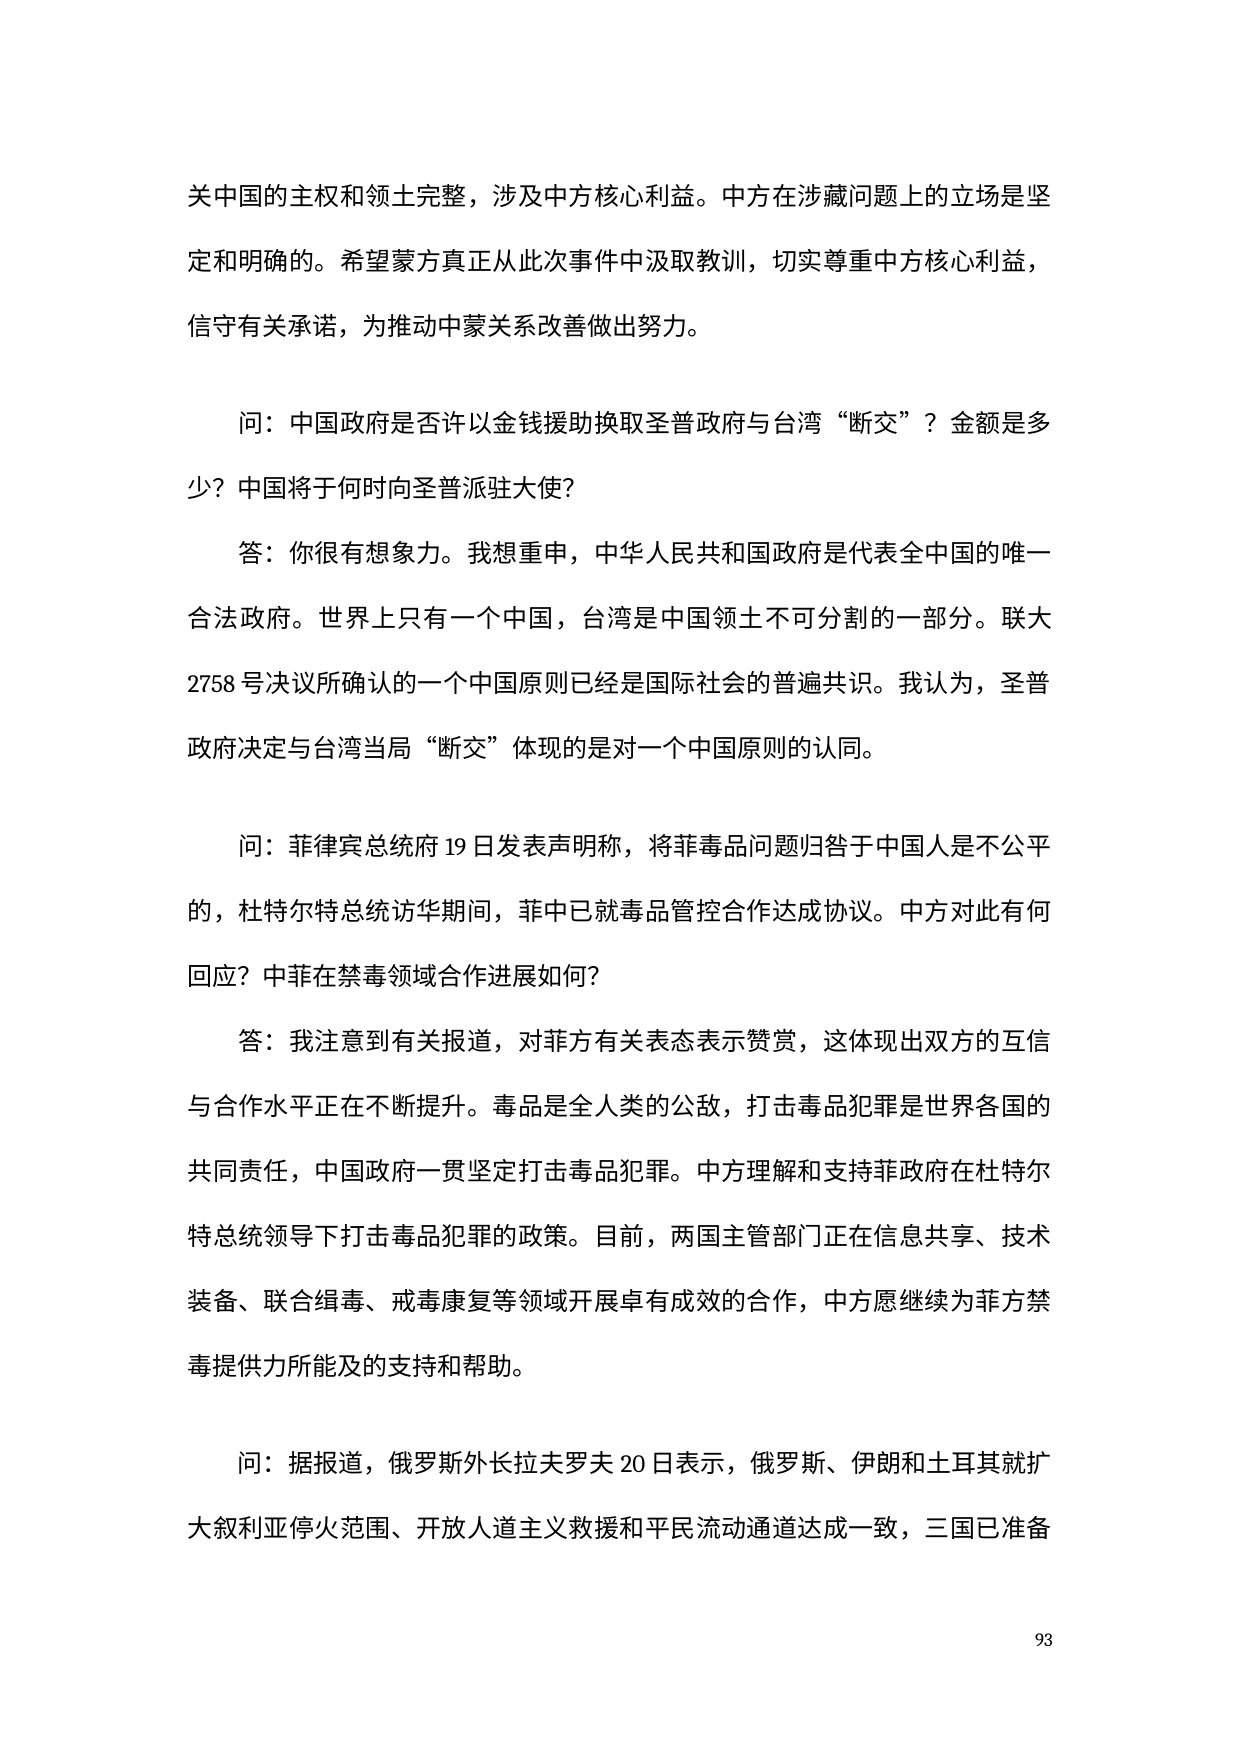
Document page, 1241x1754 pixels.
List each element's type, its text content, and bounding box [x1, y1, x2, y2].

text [187, 1429, 1053, 1559]
text 问：中国政府是否许以金钱援助换取圣普政府与台湾“断交”？金额是多少？中国将于何时向圣普派驻大使？ [187, 389, 1053, 519]
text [187, 162, 1053, 357]
text 答：我注意到有关报道，对菲方有关表态表示赞赏，这体现出双方的互信与合作水平正在不断提升。毒品是全人类的公敌，打击毒品犯罪是世界各国的共同责任，中国政府一贯坚定打击毒品犯罪。中方理解和支持菲政府在杜特尔特总统领导下打击毒品犯罪的政策。目前，两国主管部门正在信息共享、技术装备、联合缉毒、戒毒康复等领域开展卓有成效的合作，中方愿继续为菲方禁毒提供力所能及的支持和帮助。 [187, 1007, 1053, 1397]
text 问：菲律宾总统府19日发表声明称，将菲毒品问题归咎于中国人是不公平的，杜特尔特总统访华期间，菲中已就毒品管控合作达成协议。中方对此有何回应？中菲在禁毒领域合作进展如何？ [187, 812, 1053, 1007]
text 答：你很有想象力。我想重申，中华人民共和国政府是代表全中国的唯一合法政府。世界上只有一个中国，台湾是中国领土不可分割的一部分。联大2758号决议所确认的一个中国原则已经是国际社会的普遍共识。我认为，圣普政府决定与台湾当局“断交”体现的是对一个中国原则的认同。 [187, 519, 1053, 779]
